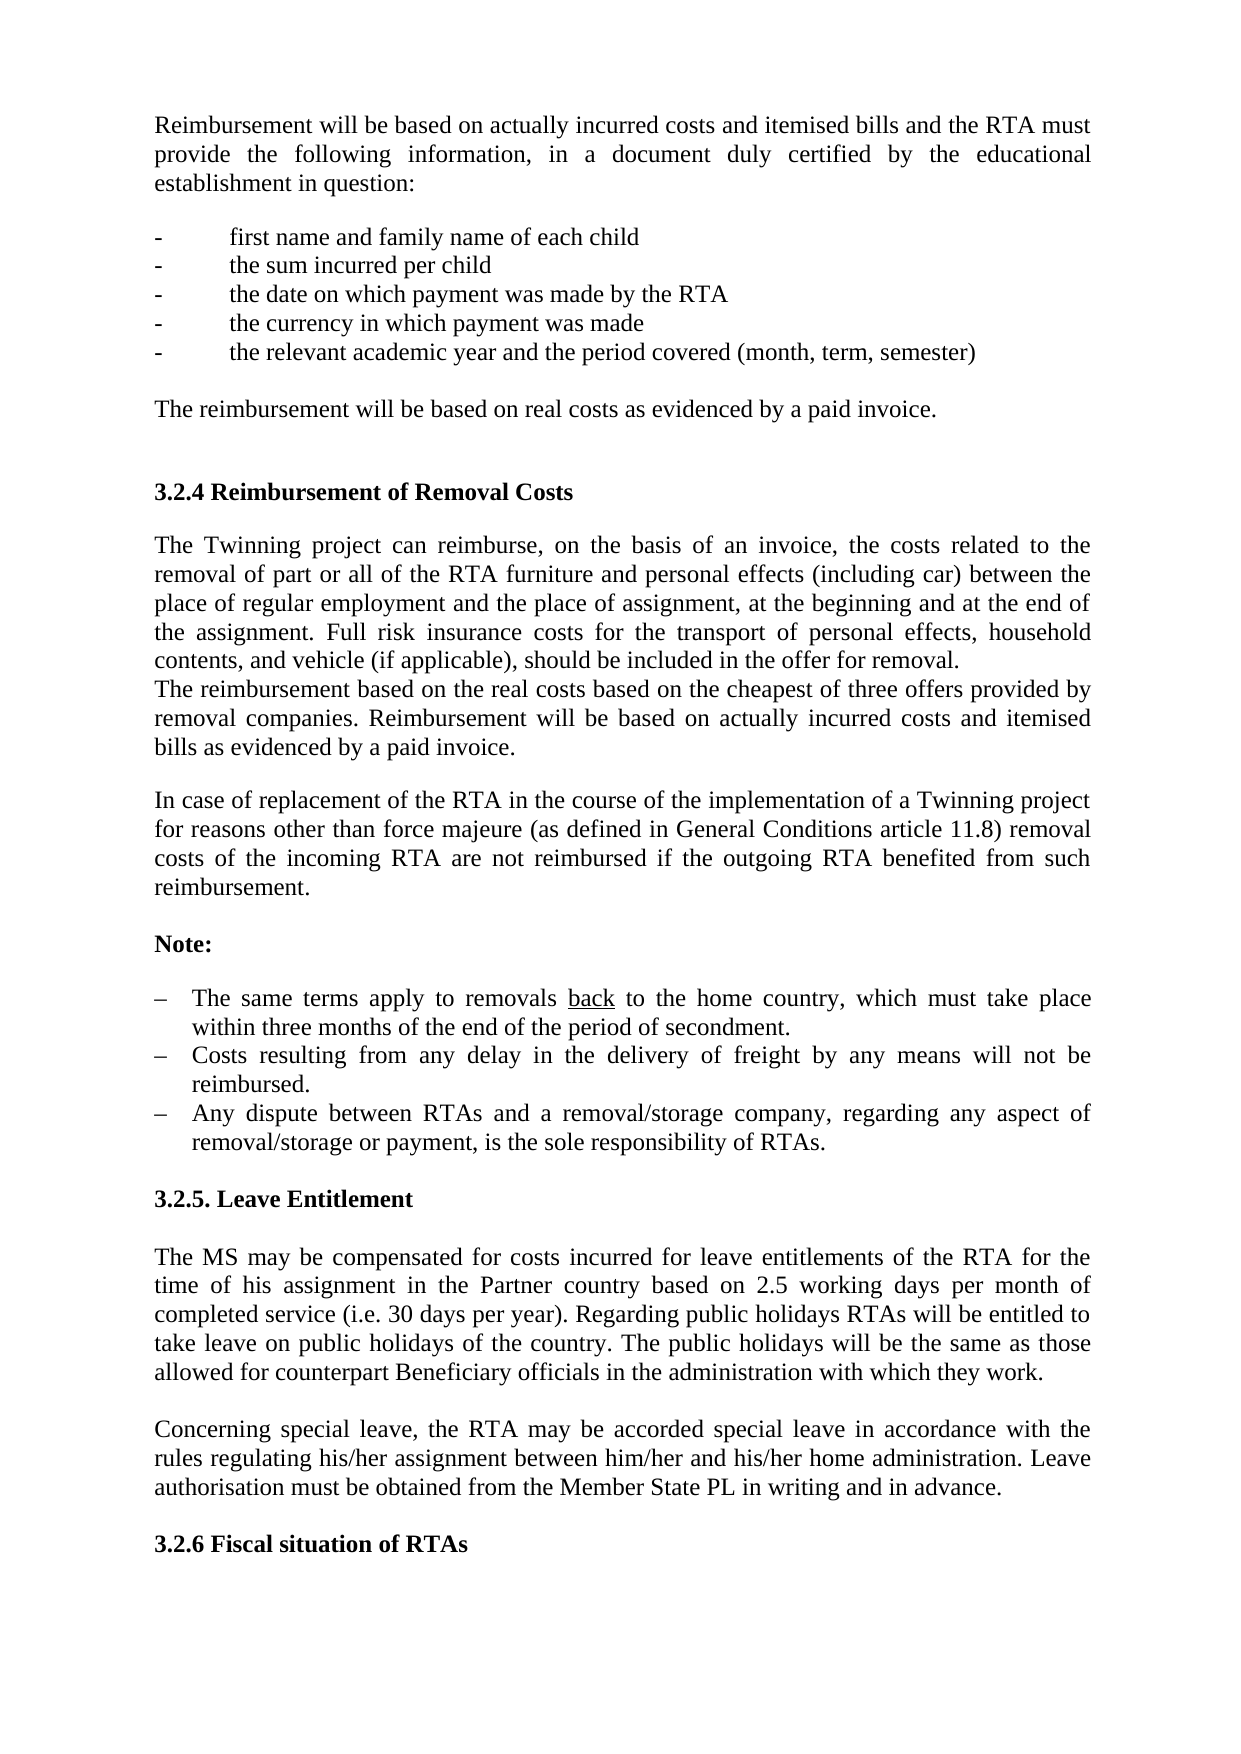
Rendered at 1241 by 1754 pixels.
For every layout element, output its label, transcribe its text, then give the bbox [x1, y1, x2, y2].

list Costs resulting from any delay in the delivery of freight by any means will not be reimbursed. [154, 1041, 1092, 1098]
text The reimbursement will be based on real costs as evidenced by a paid invoice. [154, 394, 1092, 423]
text The reimbursement based on the real costs based on the cheapest of three offers provided by removal companies. Reimbursement will be based on actually incurred costs and itemised bills as evidenced by a paid invoice. [154, 674, 1092, 761]
list Note: [154, 929, 1092, 958]
list Reimbursement will be based on actually incurred costs and itemised bills and the RTA must provide the following information, in a document duly certified by the educational establishment in question: [154, 110, 1092, 197]
text 3.2.4 Reimbursement of Removal Costs [154, 477, 1092, 505]
list - the relevant academic year and the period covered (month, term, semester) [154, 337, 1092, 365]
list The Twinning project can reimburse, on the basis of an invoice, the costs related to the removal of part or all of the RTA furniture and personal effects (including car) between the place of regular employment and the place of assignment, at the beginning and at the end of the assignment. Full risk insurance costs for the transport of personal effects, household contents, and vehicle (if applicable), should be included in the offer for removal. [154, 531, 1092, 674]
list - the currency in which payment was made [154, 308, 1092, 337]
list In case of replacement of the RTA in the course of the implementation of a Twinning project for reasons other than force majeure (as defined in General Conditions article 11.8) removal costs of the incoming RTA are not reimbursed if the outgoing RTA benefited from such reimbursement. [154, 786, 1092, 901]
list - the sum incurred per child [154, 250, 1092, 279]
list Any dispute between RTAs and a removal/storage company, regarding any aspect of removal/storage or payment, is the sole responsibility of RTAs. [154, 1098, 1092, 1156]
text 3.2.6 Fiscal situation of RTAs [154, 1529, 1092, 1558]
list - first name and family name of each child [154, 222, 1092, 250]
list The MS may be compensated for costs incurred for leave entitlements of the RTA for the time of his assignment in the Partner country based on 2.5 working days per month of completed service (i.e. 30 days per year). Regarding public holidays RTAs will be entitled to take leave on public holidays of the country. The public holidays will be the same as those allowed for counterpart Beneficiary officials in the administration with which they work. [154, 1242, 1092, 1386]
list - the date on which payment was made by the RTA [154, 279, 1092, 308]
list 3.2.5. Leave Entitlement [154, 1184, 1092, 1213]
list Concerning special leave, the RTA may be accorded special leave in accordance with the rules regulating his/her assignment between him/her and his/her home administration. Leave authorisation must be obtained from the Member State PL in writing and in advance. [154, 1414, 1092, 1501]
list The same terms apply to removals back to the home country, which must take place within three months of the end of the period of secondment. [154, 983, 1092, 1041]
